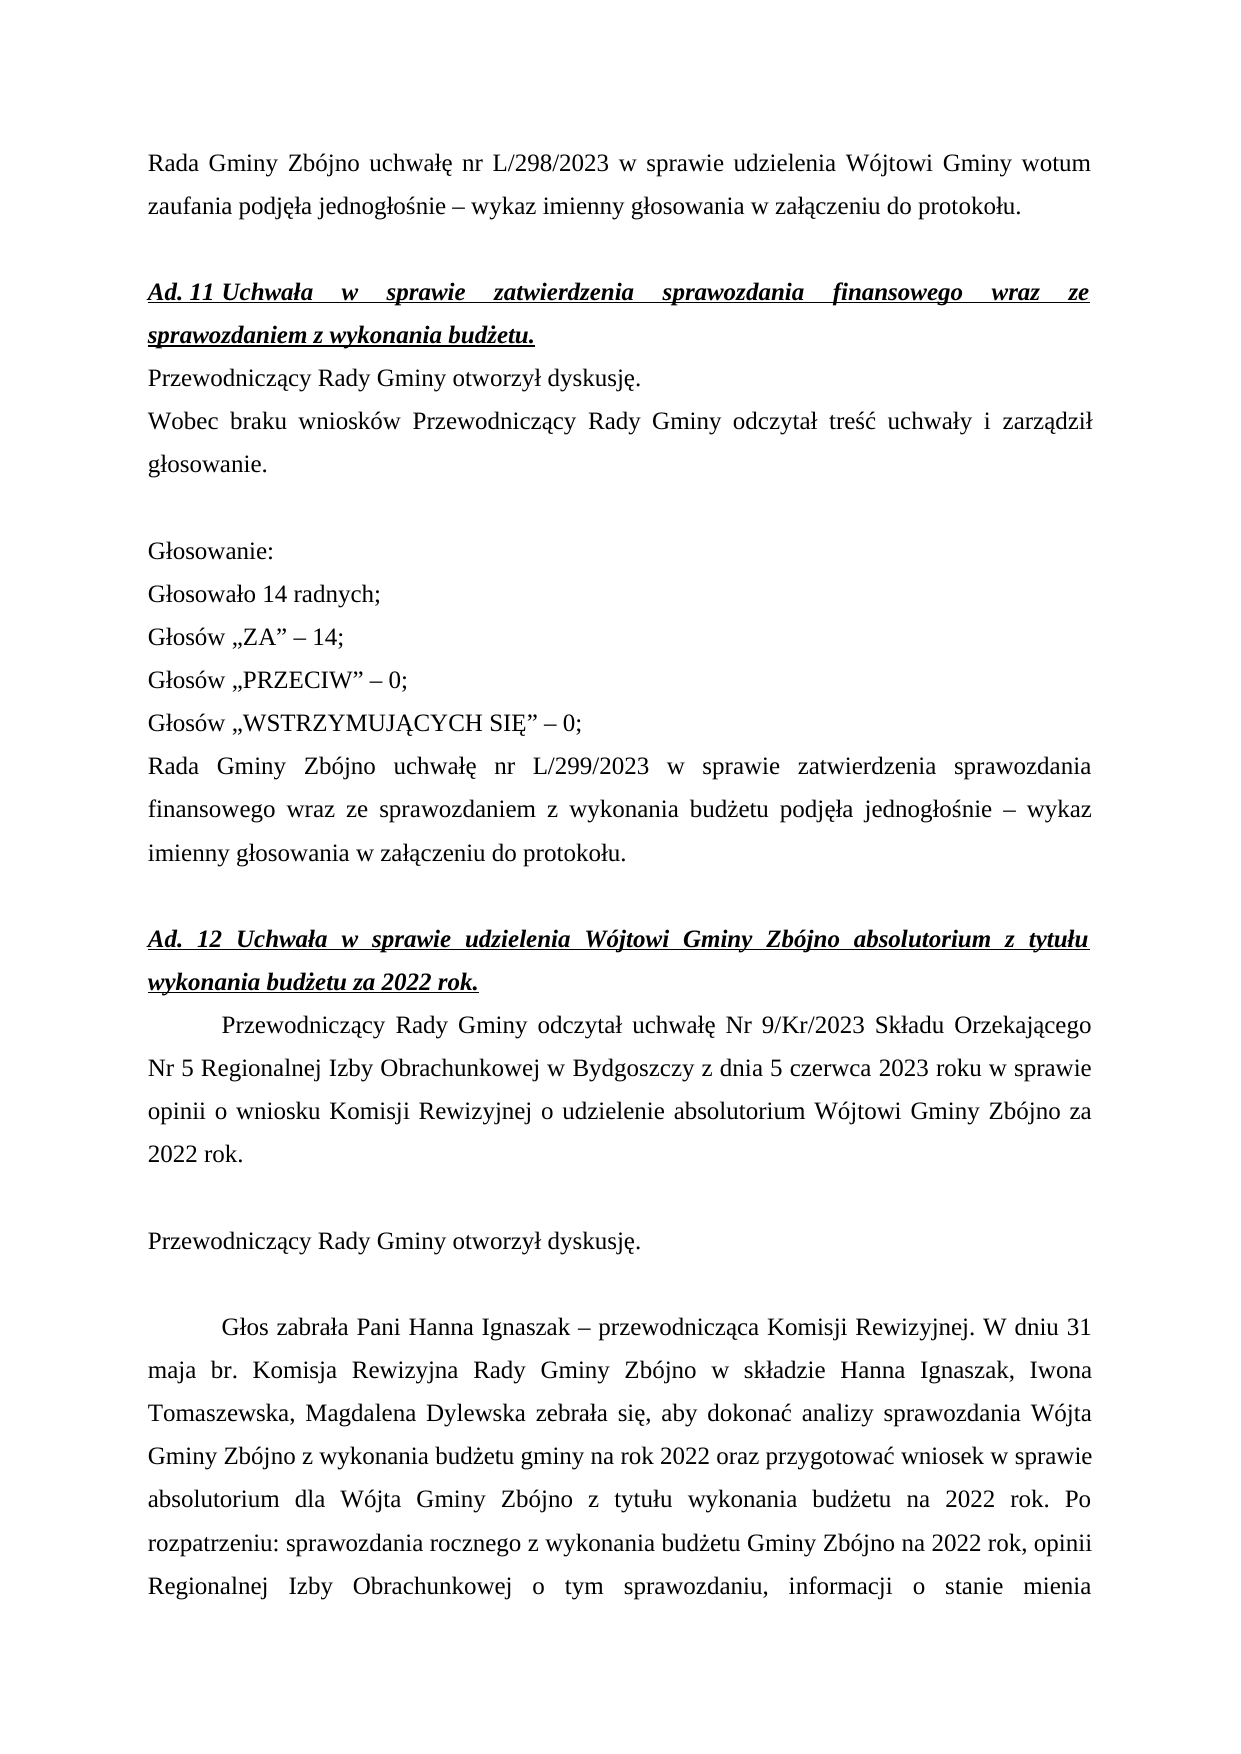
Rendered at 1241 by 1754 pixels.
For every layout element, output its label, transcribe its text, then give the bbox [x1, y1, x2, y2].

text Rada Gminy Zbójno uchwałę nr L/298/2023 w sprawie udzielenia Wójtowi Gminy wotum zaufania podjęła jednogłośnie – wykaz imienny głosowania w załączeniu do protokołu. [148, 148, 1093, 219]
text Ad. 11 Uchwała w sprawie zatwierdzenia sprawozdania finansowego wraz ze sprawozdaniem z wykonania budżetu. [148, 277, 1093, 349]
text Przewodniczący Rady Gminy otworzył dyskusję. [148, 363, 1093, 392]
text Głosowanie: [148, 536, 1093, 564]
text Głosów „ZA” – 14; [148, 622, 1093, 651]
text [148, 1312, 1093, 1599]
text Głosowało 14 radnych; [148, 579, 1093, 608]
text Rada Gminy Zbójno uchwałę nr L/299/2023 w sprawie zatwierdzenia sprawozdania finansowego wraz ze sprawozdaniem z wykonania budżetu podjęła jednogłośnie – wykaz imienny głosowania w załączeniu do protokołu. [148, 751, 1093, 866]
text Przewodniczący Rady Gminy odczytał uchwałę Nr 9/Kr/2023 Składu Orzekającego Nr 5 Regionalnej Izby Obrachunkowej w Bydgoszczy z dnia 5 czerwca 2023 roku w sprawie opinii o wniosku Komisji Rewizyjnej o udzielenie absolutorium Wójtowi Gminy Zbójno za 2022 rok. [148, 1010, 1093, 1168]
text Ad. 12 Uchwała w sprawie udzielenia Wójtowi Gminy Zbójno absolutorium z tytułu wykonania budżetu za 2022 rok. [148, 924, 1093, 996]
text Przewodniczący Rady Gminy otworzył dyskusję. [148, 1226, 1093, 1254]
text Głosów „WSTRZYMUJĄCYCH SIĘ” – 0; [148, 708, 1093, 737]
text Wobec braku wniosków Przewodniczący Rady Gminy odczytał treść uchwały i zarządził głosowanie. [148, 406, 1093, 478]
text Głosów „PRZECIW” – 0; [148, 665, 1093, 694]
